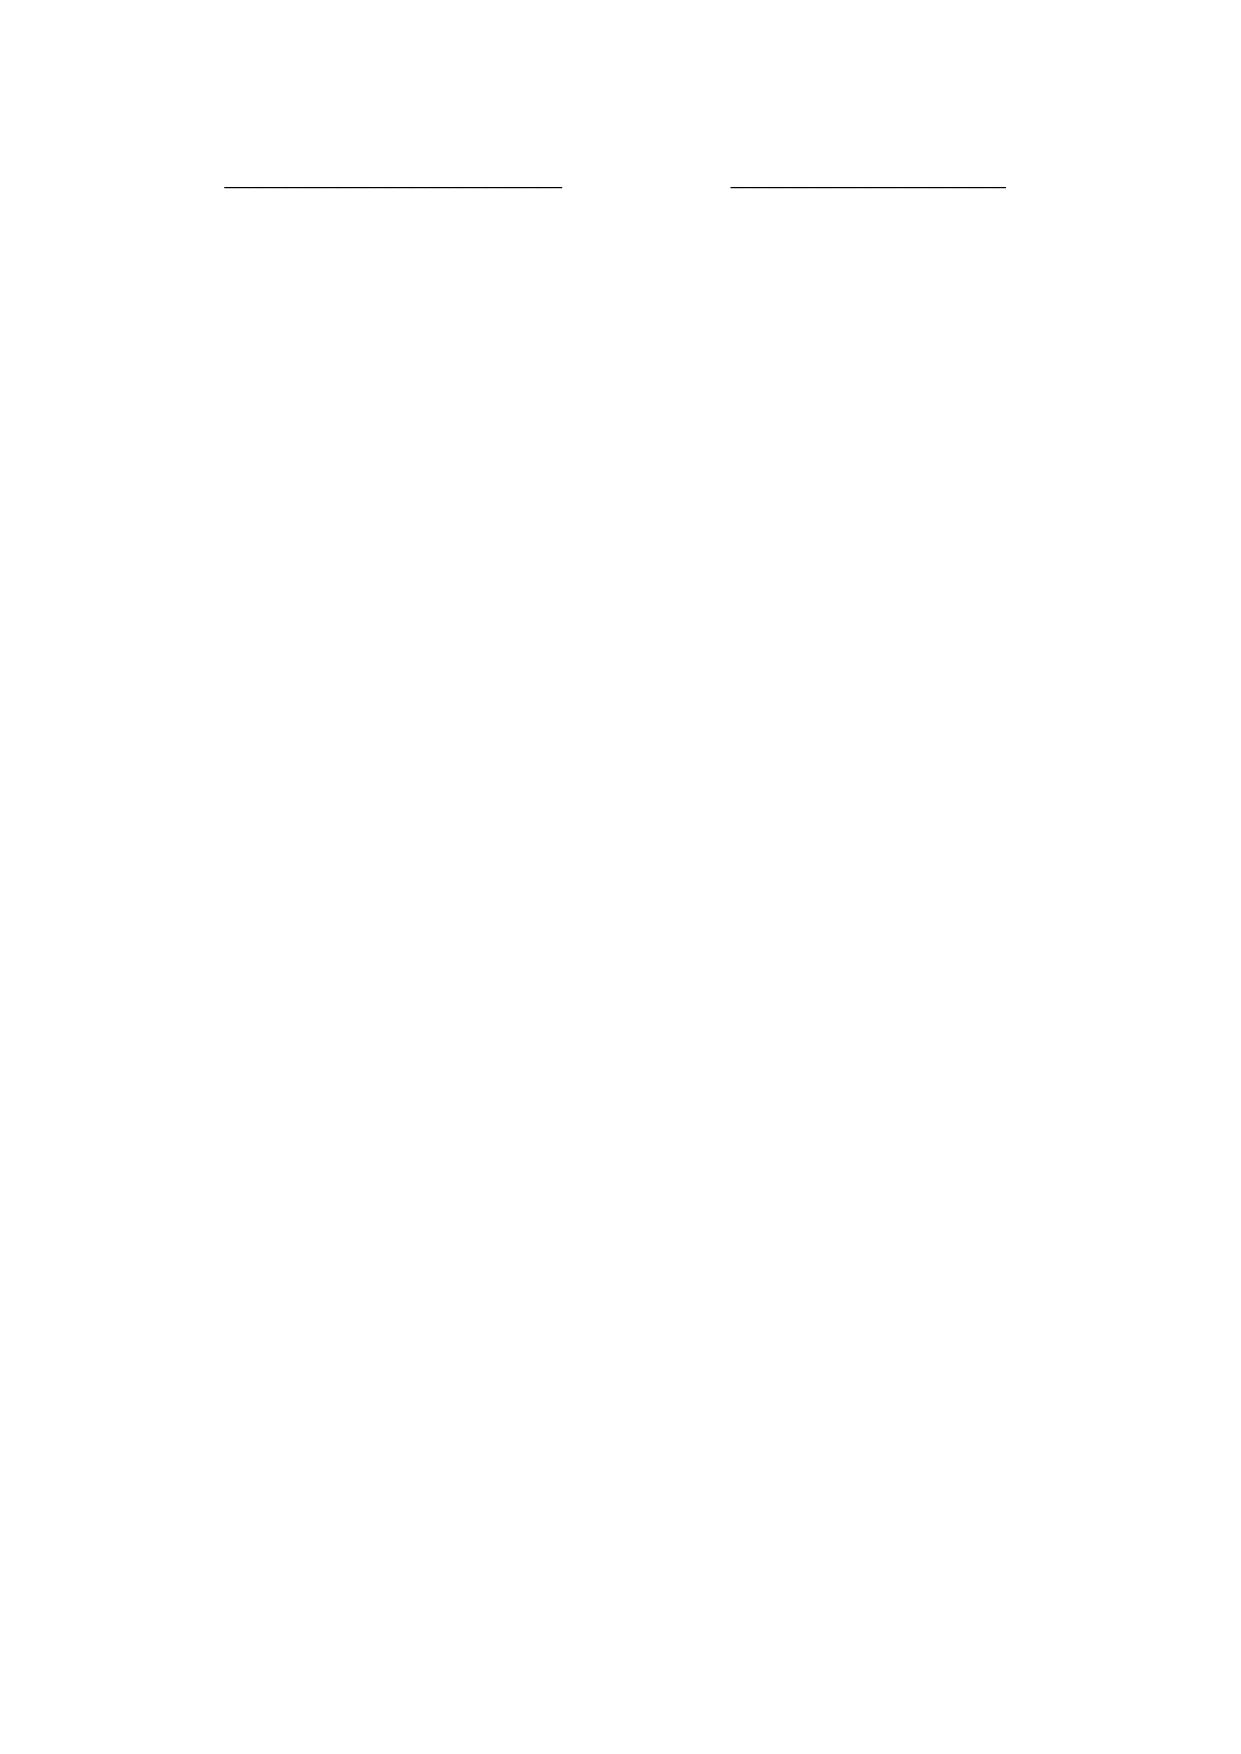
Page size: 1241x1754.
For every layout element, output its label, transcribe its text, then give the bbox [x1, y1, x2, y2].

text ___________________________ ______________________ [118, 162, 1122, 190]
